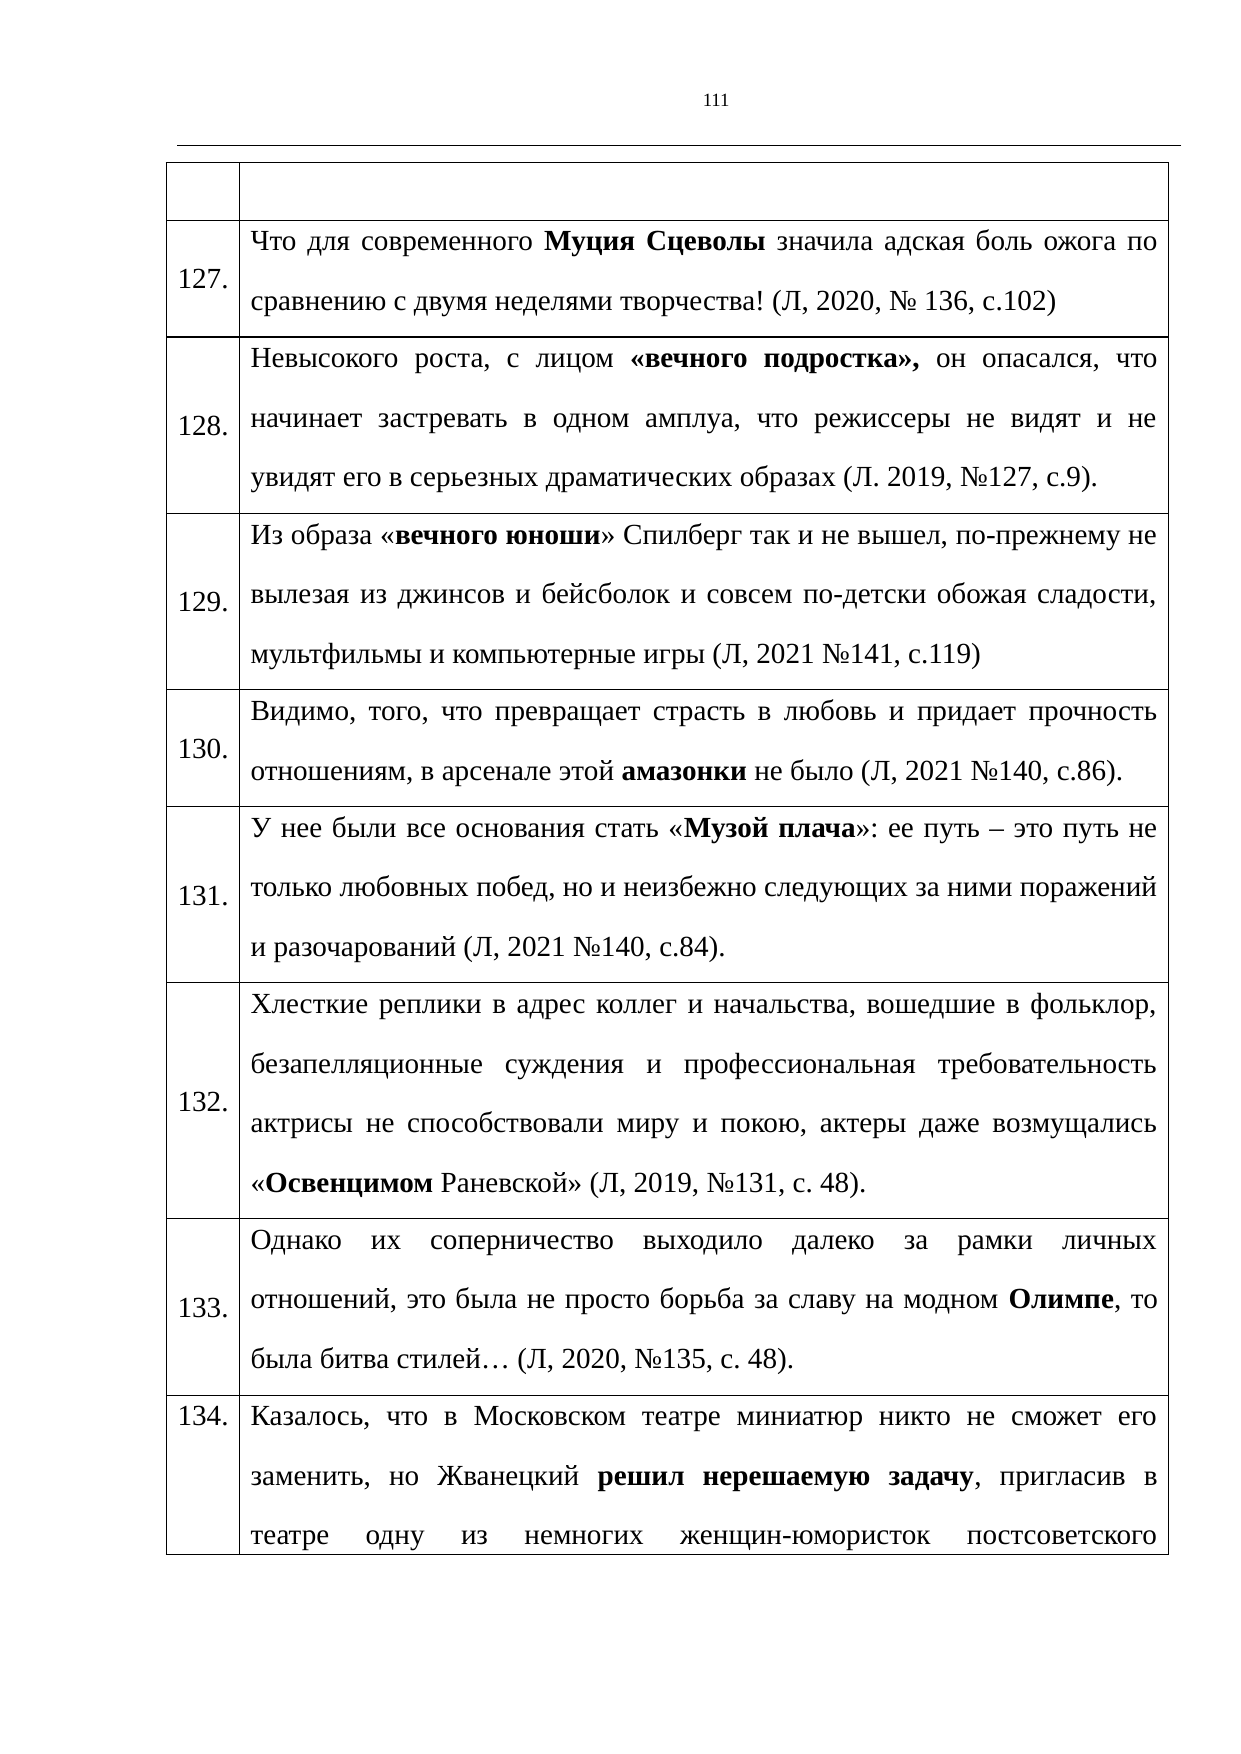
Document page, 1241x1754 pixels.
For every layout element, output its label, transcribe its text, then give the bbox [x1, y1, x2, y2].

table_cell [167, 1219, 239, 1394]
table_cell Что для современного Муция Сцеволы значила адская боль ожога по сравнению с двумя неделями творчества! (Л, 2020, № 136, с.102) [240, 221, 1168, 336]
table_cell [240, 1396, 1168, 1554]
table_cell [167, 221, 239, 336]
table_cell У нее были все основания стать «Музой плача»: ее путь – это путь не только любовных побед, но и неизбежно следующих за ними поражений и разочарований (Л, 2021 №140, с.84). [240, 807, 1168, 982]
table_cell [167, 983, 239, 1218]
table_cell Хлесткие реплики в адрес коллег и начальства, вошедшие в фольклор, безапелляционные суждения и профессиональная требовательность актрисы не способствовали миру и покою, актеры даже возмущались «Освенцимом Раневской» (Л, 2019, №131, с. 48). [240, 983, 1168, 1218]
table_cell [167, 514, 239, 689]
table_cell [167, 163, 239, 219]
table_cell Невысокого роста, с лицом «вечного подростка», он опасался, что начинает застревать в одном амплуа, что режиссеры не видят и не увидят его в серьезных драматических образах (Л. 2019, №127, с.9). [240, 338, 1168, 513]
table_cell Из образа «вечного юноши» Спилберг так и не вышел, по-прежнему не вылезая из джинсов и бейсболок и совсем по-детски обожая сладости, мультфильмы и компьютерные игры (Л, 2021 №141, с.119) [240, 514, 1168, 689]
table_cell [167, 807, 239, 982]
table_cell [167, 690, 239, 806]
table_cell Видимо, того, что превращает страсть в любовь и придает прочность отношениям, в арсенале этой амазонки не было (Л, 2021 №140, с.86). [240, 690, 1168, 806]
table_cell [240, 163, 1168, 219]
table_cell [167, 1396, 239, 1554]
table_cell [167, 338, 239, 513]
table_cell Однако их соперничество выходило далеко за рамки личных отношений, это была не просто борьба за славу на модном Олимпе, то была битва стилей… (Л, 2020, №135, с. 48). [240, 1219, 1168, 1394]
